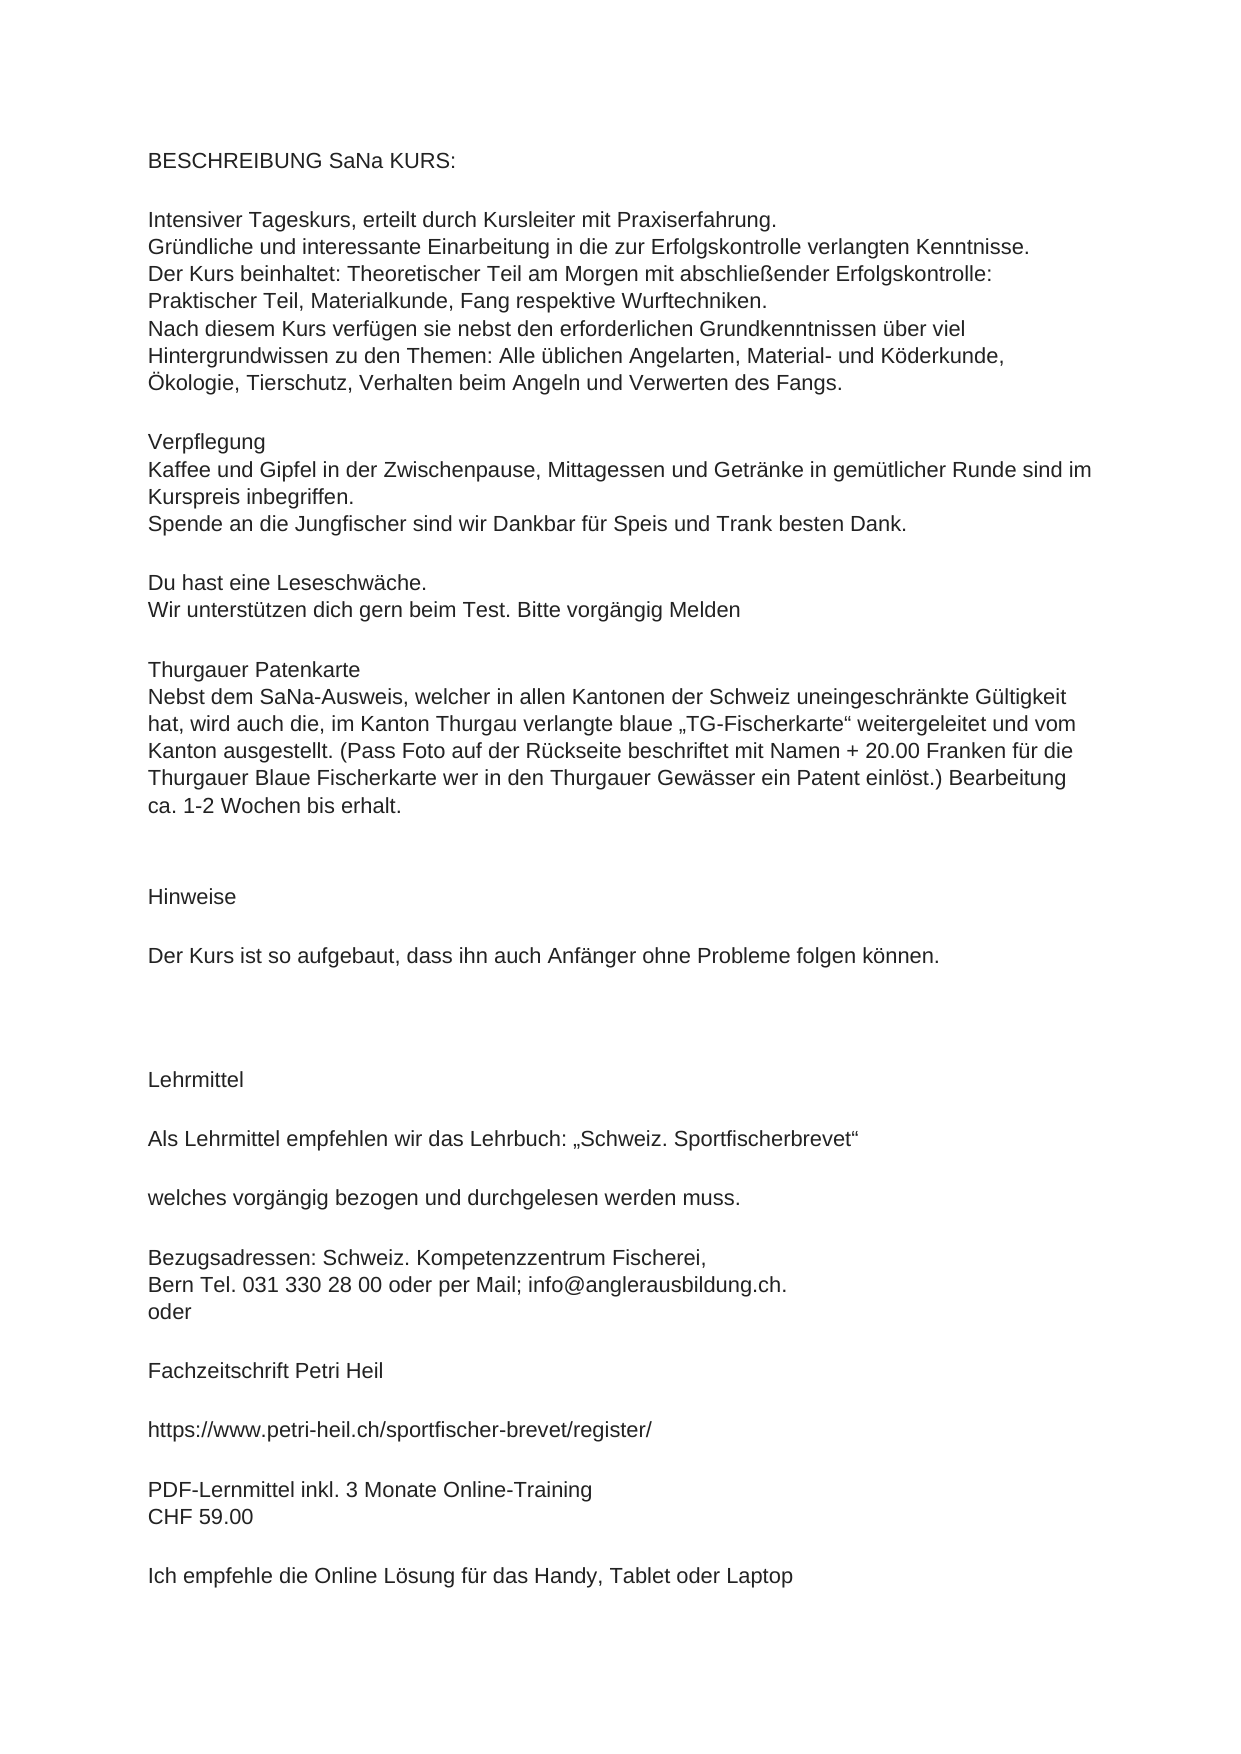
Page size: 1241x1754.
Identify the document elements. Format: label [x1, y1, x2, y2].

text [148, 148, 1093, 1620]
